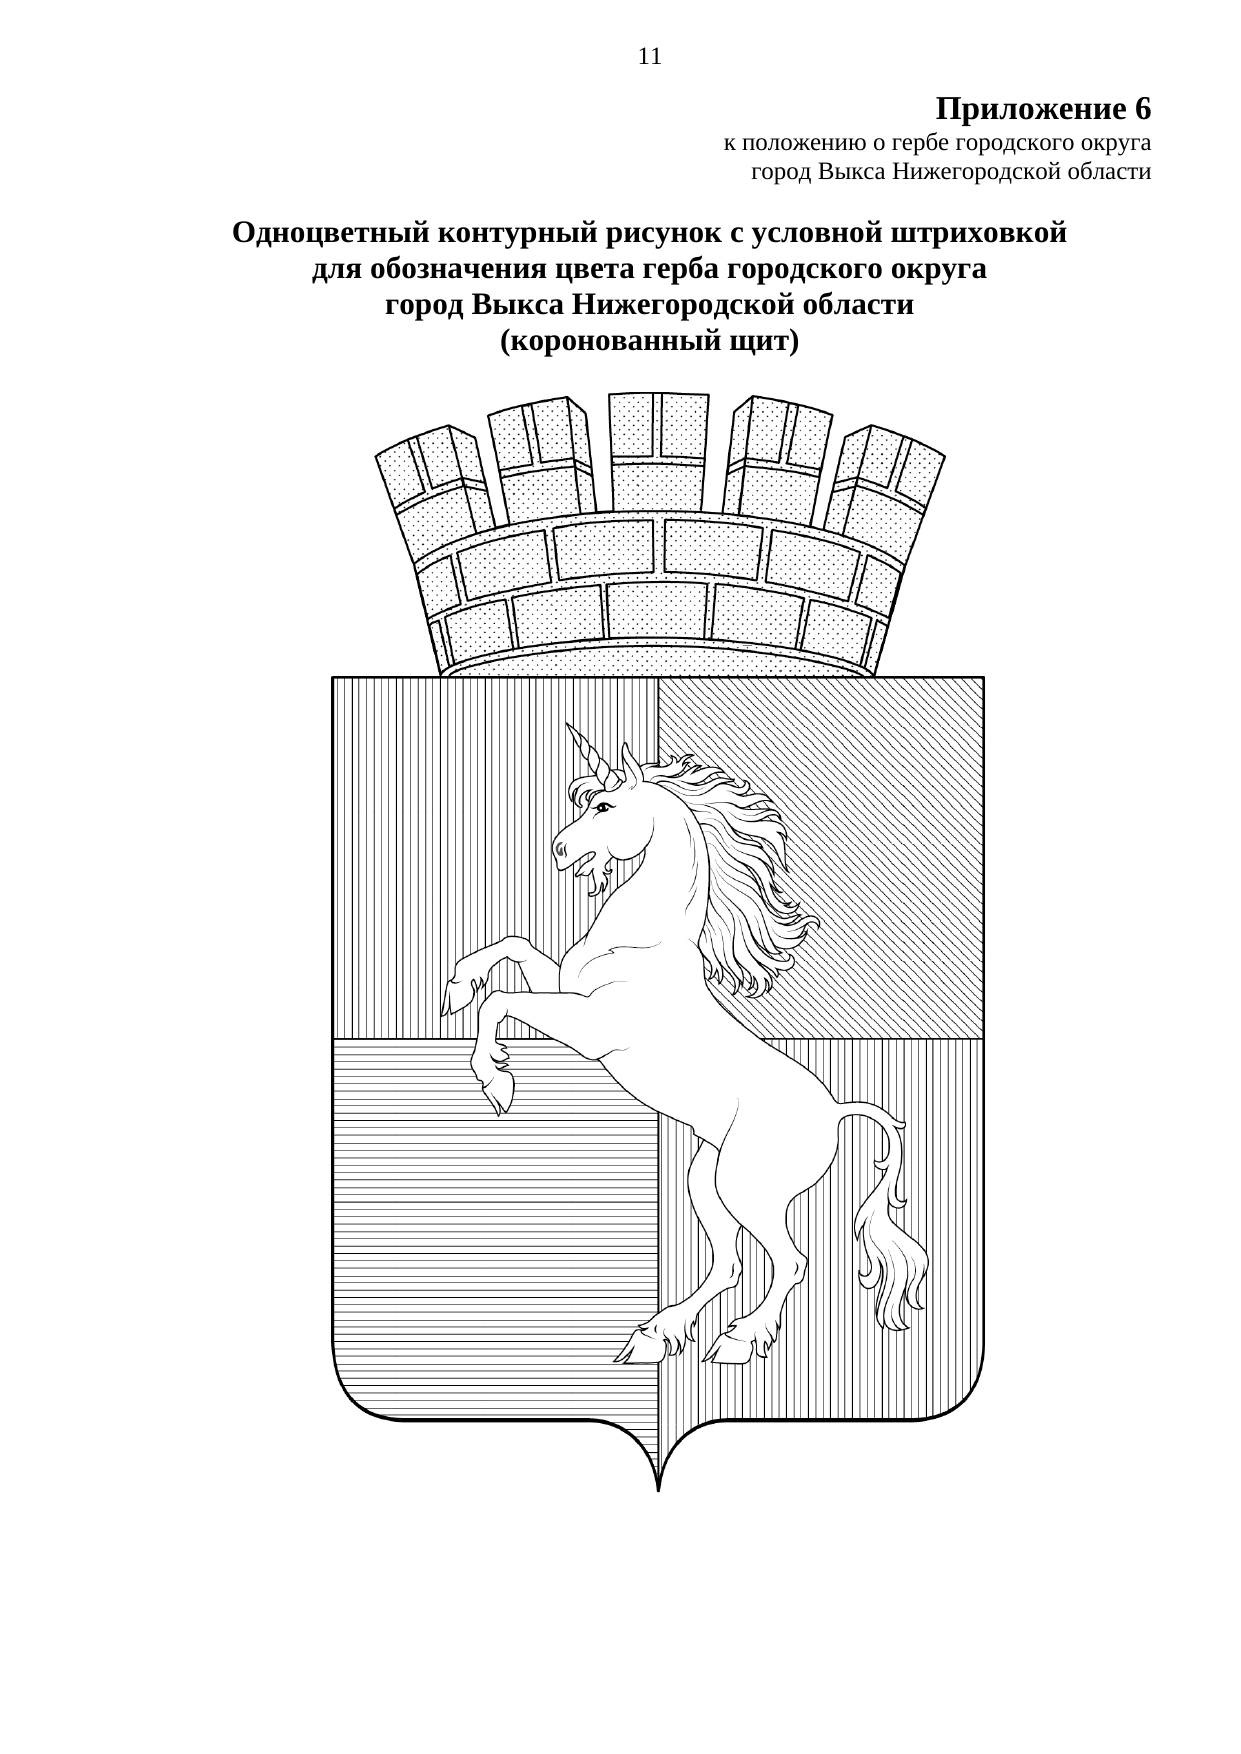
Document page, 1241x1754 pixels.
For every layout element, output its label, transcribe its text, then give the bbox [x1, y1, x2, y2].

text Приложение 6 [148, 89, 1152, 127]
picture [331, 392, 985, 1493]
text (коронованный щит) [148, 321, 1152, 357]
text город Выкса Нижегородской области [148, 285, 1152, 321]
text Одноцветный контурный рисунок с условной штриховкой [148, 213, 1152, 249]
text к положению о гербе городского округа [148, 127, 1152, 156]
text для обозначения цвета герба городского округа [148, 249, 1152, 285]
text город Выкса Нижегородской области [148, 156, 1152, 184]
